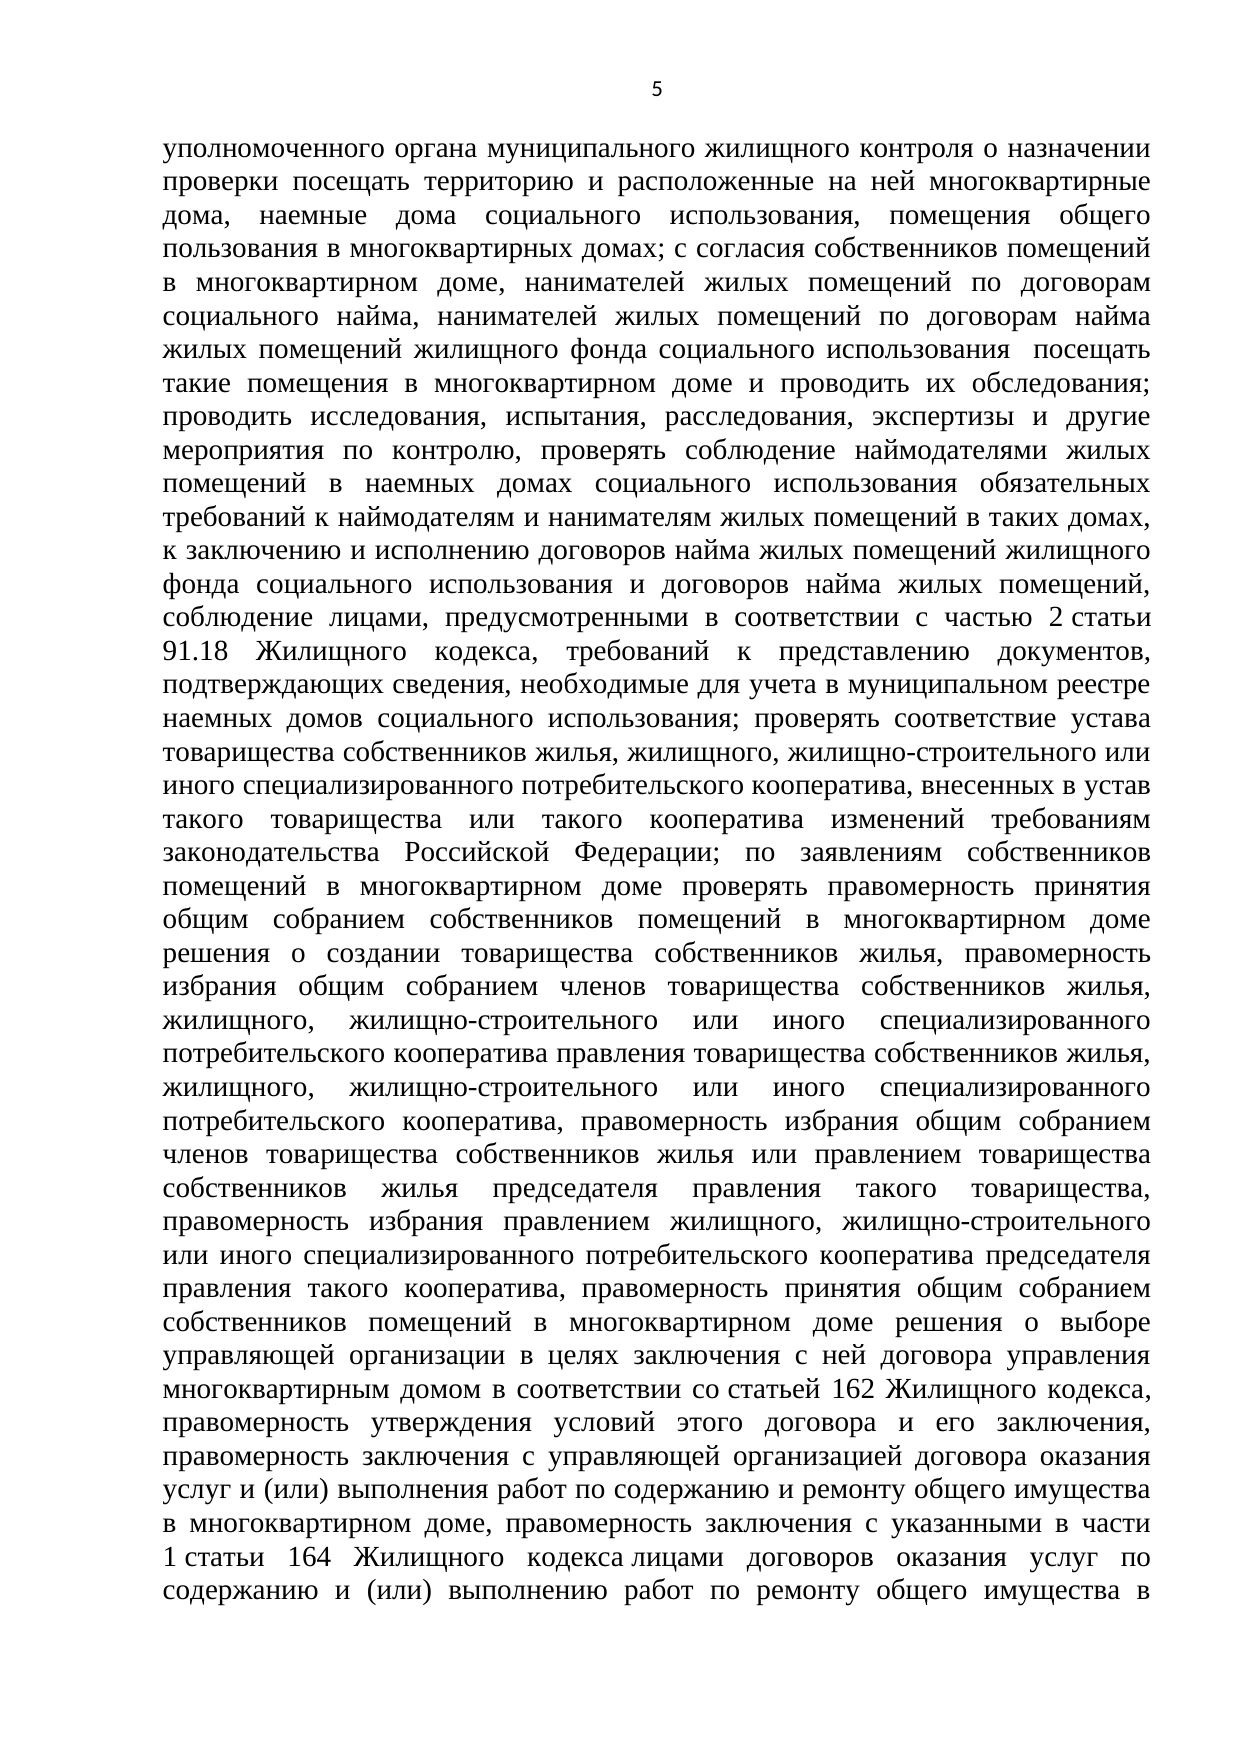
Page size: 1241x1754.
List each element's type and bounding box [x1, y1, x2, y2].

text [162, 130, 1152, 1606]
